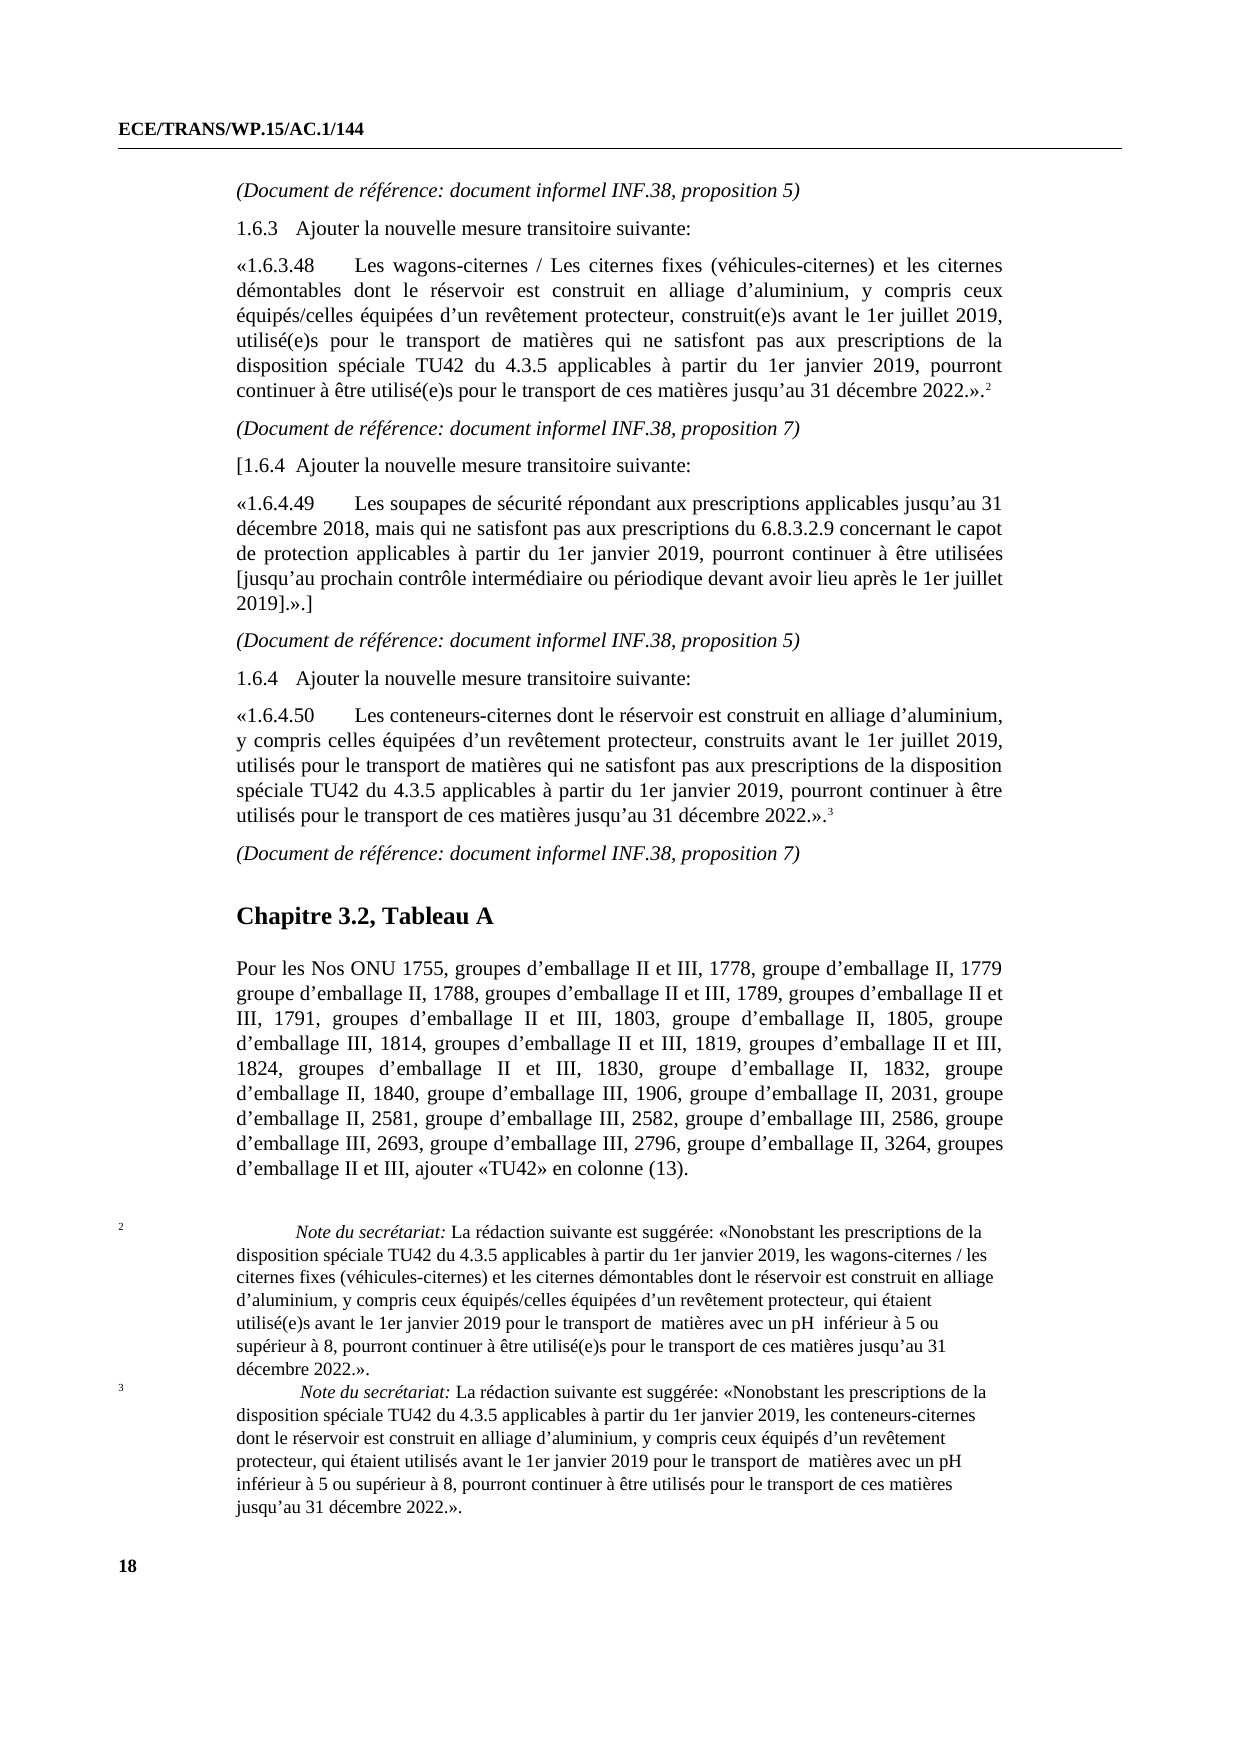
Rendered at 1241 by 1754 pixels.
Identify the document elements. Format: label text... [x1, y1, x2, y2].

text Pour les Nos ONU 1755, groupes d’emballage II et III, 1778, groupe d’emballage II, 1779 groupe d’emballage II, 1788, groupes d’emballage II et III, 1789, groupes d’emballage II et III, 1791, groupes d’emballage II et III, 1803, groupe d’emballage II, 1805, groupe d’emballage III, 1814, groupes d’emballage II et III, 1819, groupes d’emballage II et III, 1824, groupes d’emballage II et III, 1830, groupe d’emballage II, 1832, groupe d’emballage II, 1840, groupe d’emballage III, 1906, groupe d’emballage II, 2031, groupe d’emballage II, 2581, groupe d’emballage III, 2582, groupe d’emballage III, 2586, groupe d’emballage III, 2693, groupe d’emballage III, 2796, groupe d’emballage II, 3264, groupes d’emballage II et III, ajouter «TU42» en colonne (13). [236, 955, 1004, 1180]
text «1.6.4.49 Les soupapes de sécurité répondant aux prescriptions applicables jusqu’au 31 décembre 2018, mais qui ne satisfont pas aux prescriptions du 6.8.3.2.9 concernant le capot de protection applicables à partir du 1er janvier 2019, pourront continuer à être utilisées [jusqu’au prochain contrôle intermédiaire ou périodique devant avoir lieu après le 1er juillet 2019].».] [236, 490, 1004, 615]
text (Document de référence: document informel INF.38, proposition 7) [236, 415, 1004, 440]
text (Document de référence: document informel INF.38, proposition 7) [236, 840, 1004, 865]
text 1.6.4 Ajouter la nouvelle mesure transitoire suivante: [236, 665, 1004, 690]
text Chapitre 3.2, Tableau A [118, 902, 1004, 930]
text (Document de référence: document informel INF.38, proposition 5) [236, 627, 1004, 652]
text 1.6.3 Ajouter la nouvelle mesure transitoire suivante: [236, 215, 1004, 240]
text «1.6.4.50 Les conteneurs-citernes dont le réservoir est construit en alliage d’aluminium, y compris celles équipées d’un revêtement protecteur, construits avant le 1er juillet 2019, utilisés pour le transport de matières qui ne satisfont pas aux prescriptions de la disposition spéciale TU42 du 4.3.5 applicables à partir du 1er janvier 2019, pourront continuer à être utilisés pour le transport de ces matières jusqu’au 31 décembre 2022.». [236, 702, 1004, 827]
text (Document de référence: document informel INF.38, proposition 5) [236, 177, 1004, 202]
text «1.6.3.48 Les wagons-citernes / Les citernes fixes (véhicules-citernes) et les citernes démontables dont le réservoir est construit en alliage d’aluminium, y compris ceux équipés/celles équipées d’un revêtement protecteur, construit(e)s avant le 1er juillet 2019, utilisé(e)s pour le transport de matières qui ne satisfont pas aux prescriptions de la disposition spéciale TU42 du 4.3.5 applicables à partir du 1er janvier 2019, pourront continuer à être utilisé(e)s pour le transport de ces matières jusqu’au 31 décembre 2022.». [236, 252, 1004, 402]
text [1.6.4 Ajouter la nouvelle mesure transitoire suivante: [236, 452, 1004, 477]
